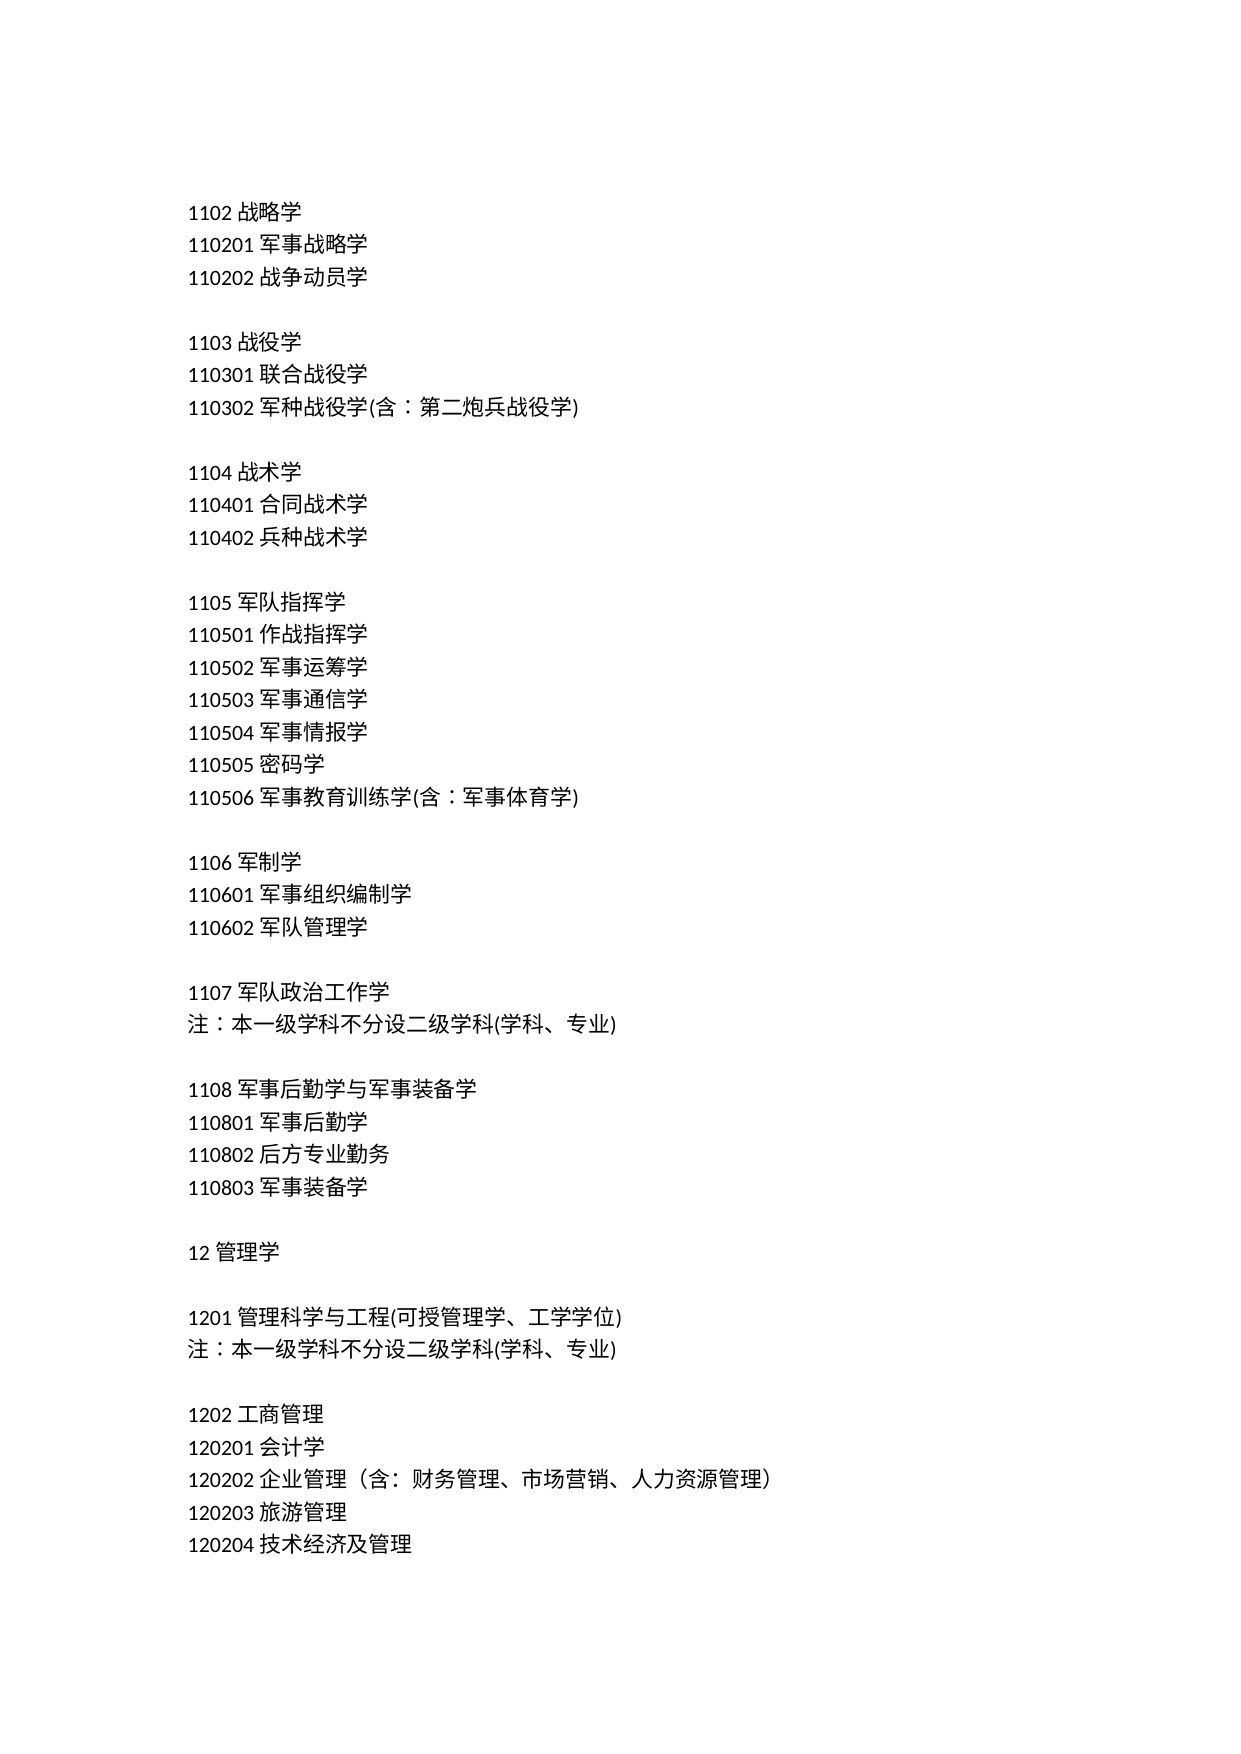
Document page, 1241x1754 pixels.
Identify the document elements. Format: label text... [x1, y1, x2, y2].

text 120203 旅游管理 [187, 1494, 1053, 1527]
text 注∶本一级学科不分设二级学科(学科、专业) [187, 1332, 1053, 1364]
text 120204 技术经济及管理 [187, 1527, 1053, 1559]
text 1108 军事后勤学与军事装备学 [187, 1072, 1053, 1104]
text 注∶本一级学科不分设二级学科(学科、专业) [187, 1007, 1053, 1039]
text 110401 合同战术学 [187, 487, 1053, 519]
text 110801 军事后勤学 [187, 1104, 1053, 1137]
text 120202 企业管理（含：财务管理、市场营销、人力资源管理） [187, 1462, 1053, 1494]
text 110505 密码学 [187, 747, 1053, 779]
text 110506 军事教育训练学(含∶军事体育学) [187, 779, 1053, 812]
text 110302 军种战役学(含∶第二炮兵战役学) [187, 389, 1053, 422]
text 1105 军队指挥学 [187, 584, 1053, 617]
text 12 管理学 [187, 1234, 1053, 1267]
text 110501 作战指挥学 [187, 617, 1053, 649]
text 120201 会计学 [187, 1429, 1053, 1462]
text 1102 战略学 [187, 194, 1053, 227]
text 110301 联合战役学 [187, 357, 1053, 389]
text 1103 战役学 [187, 324, 1053, 357]
text 1201 管理科学与工程(可授管理学、工学学位) [187, 1299, 1053, 1332]
text 1202 工商管理 [187, 1397, 1053, 1429]
text 110202 战争动员学 [187, 259, 1053, 292]
text 110602 军队管理学 [187, 909, 1053, 942]
text 110802 后方专业勤务 [187, 1137, 1053, 1169]
text 110601 军事组织编制学 [187, 877, 1053, 909]
text 110504 军事情报学 [187, 714, 1053, 747]
text 1106 军制学 [187, 844, 1053, 877]
text 110402 兵种战术学 [187, 519, 1053, 552]
text 1107 军队政治工作学 [187, 974, 1053, 1007]
text 110201 军事战略学 [187, 227, 1053, 259]
text 1104 战术学 [187, 454, 1053, 487]
text 110503 军事通信学 [187, 682, 1053, 714]
text 110803 军事装备学 [187, 1169, 1053, 1202]
text 110502 军事运筹学 [187, 649, 1053, 682]
